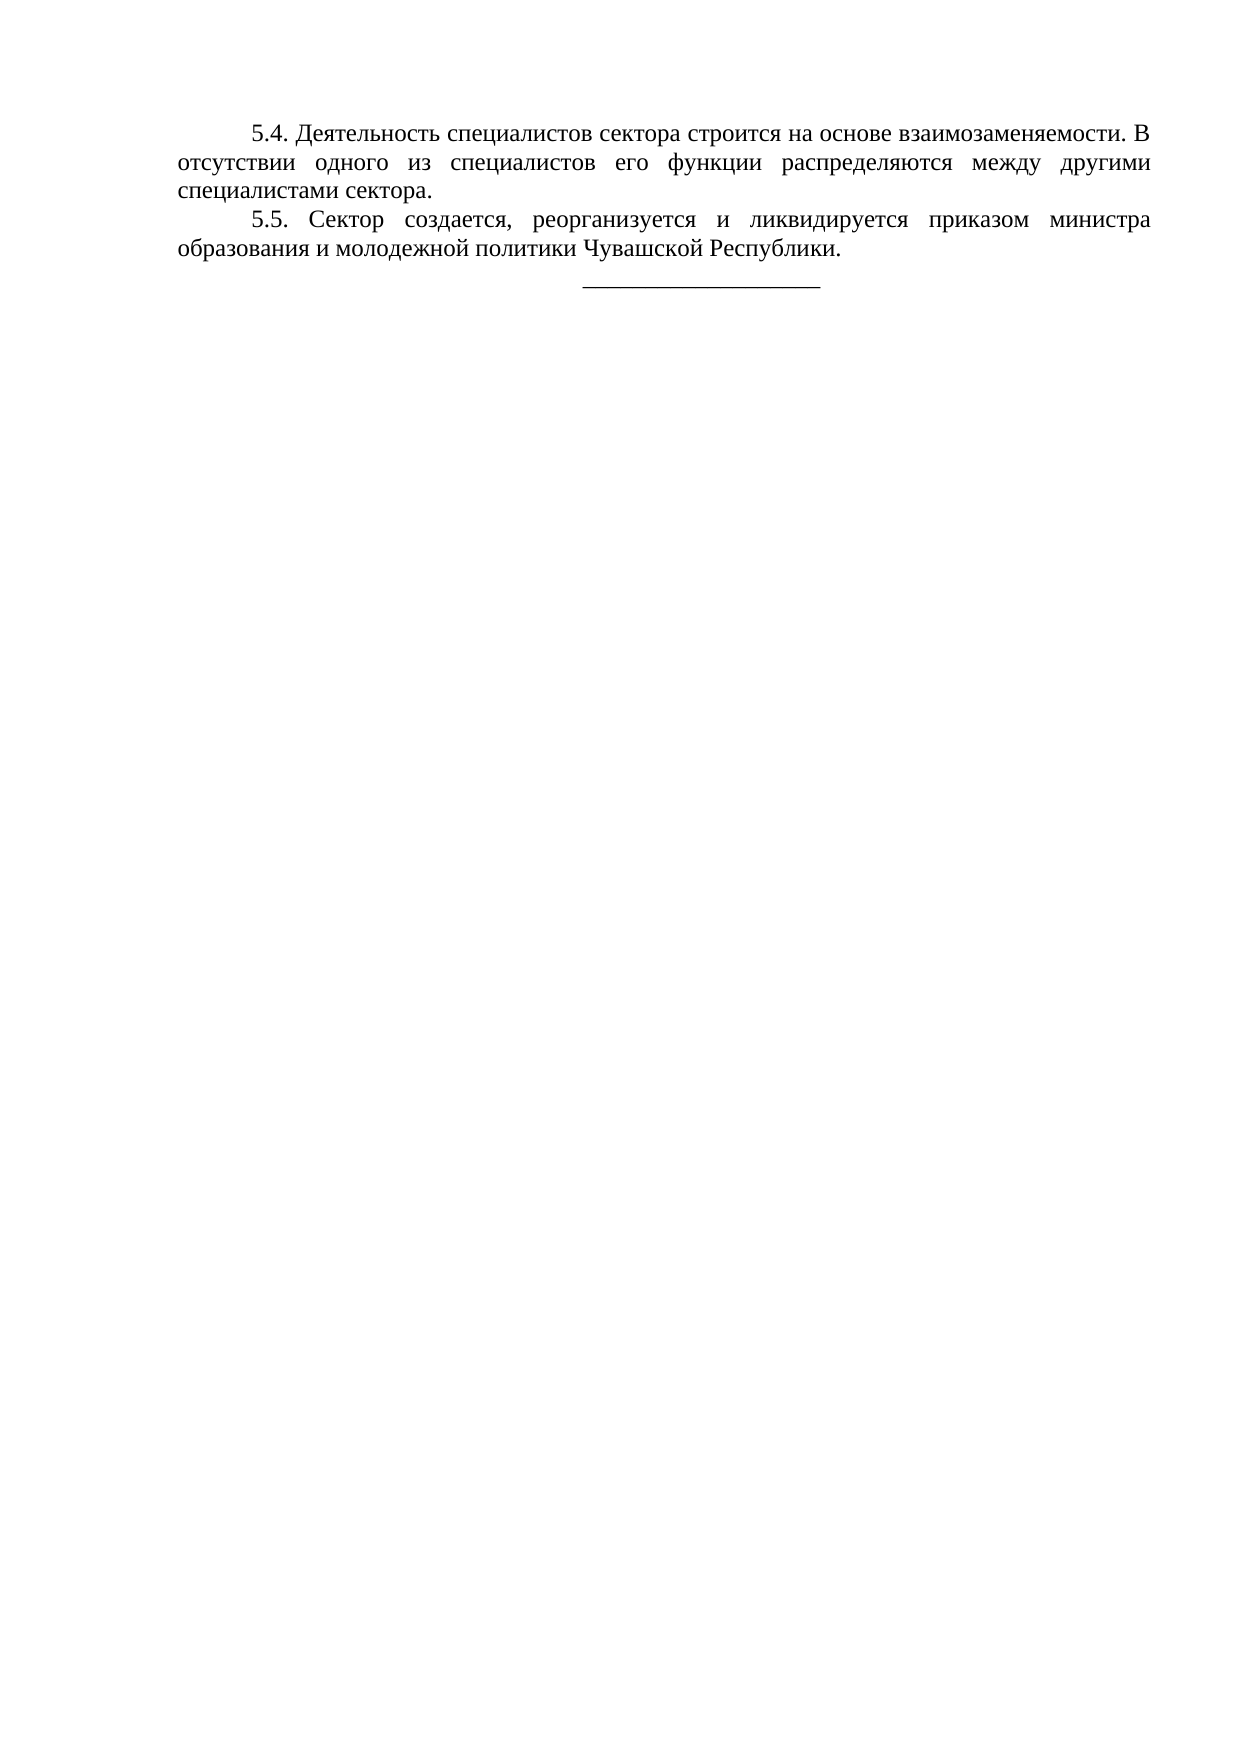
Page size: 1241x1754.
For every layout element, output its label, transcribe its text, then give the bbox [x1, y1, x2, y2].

text 5.4. Деятельность специалистов сектора строится на основе взаимозаменяемости. В отсутствии одного из специалистов его функции распределяются между другими специалистами сектора. [177, 118, 1152, 204]
text 5.5. Сектор создается, реорганизуется и ликвидируется приказом министра образования и молодежной политики Чувашской Республики. [177, 204, 1152, 262]
text ___________________ [177, 262, 1152, 291]
